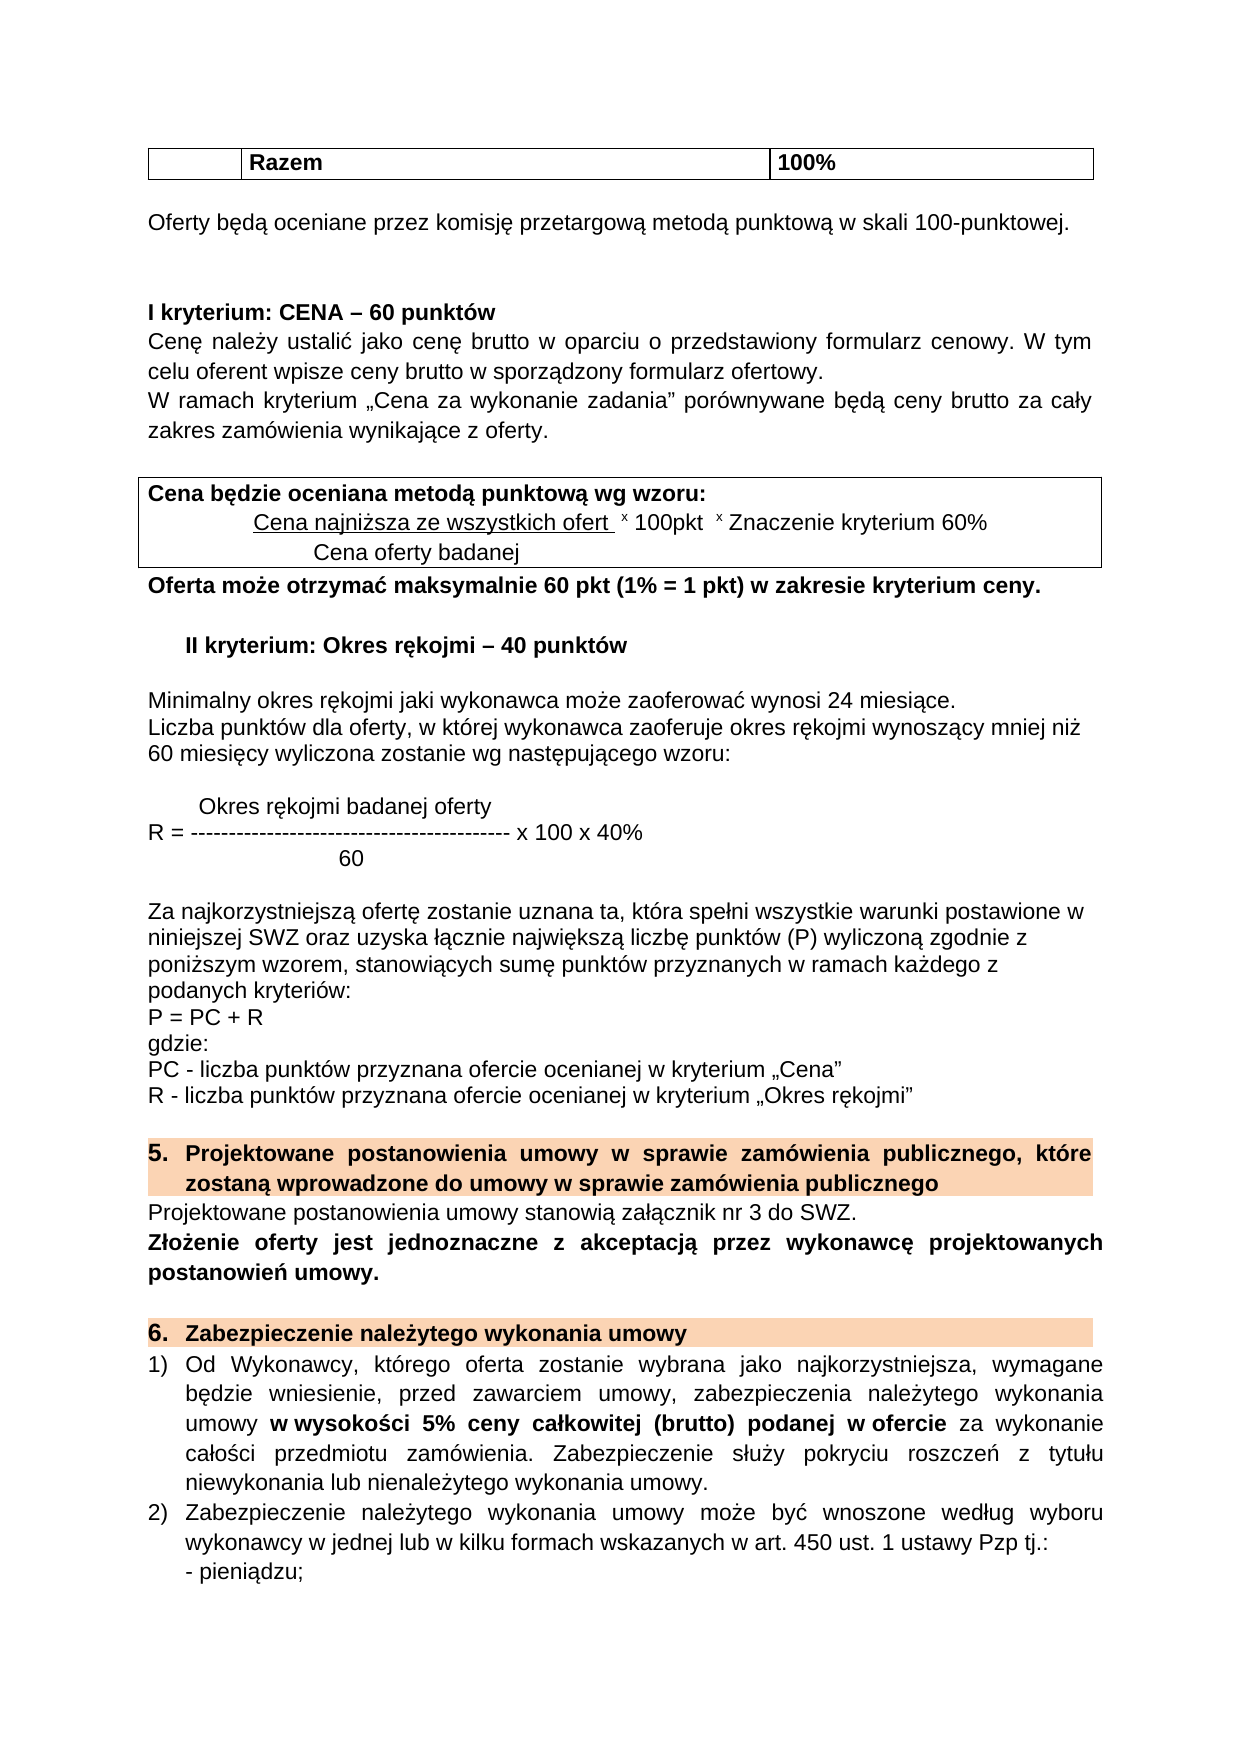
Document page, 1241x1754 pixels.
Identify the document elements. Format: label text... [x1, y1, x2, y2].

text Okres rękojmi badanej oferty [148, 793, 1093, 819]
text R - liczba punktów przyznana ofercie ocenianej w kryterium „Okres rękojmi” [148, 1082, 1093, 1109]
table_cell [149, 149, 241, 179]
text Złożenie oferty jest jednoznaczne z akceptacją przez wykonawcę projektowanych postanowień umowy. [148, 1229, 1104, 1285]
text Cena będzie oceniana metodą punktową wg wzoru: [139, 478, 1101, 506]
text P = PC + R [148, 1003, 1093, 1030]
list Od Wykonawcy, którego oferta zostanie wybrana jako najkorzystniejsza, wymagane będzie wniesienie, przed zawarciem umowy, zabezpieczenia należytego wykonania umowy w wysokości 5% ceny całkowitej (brutto) podanej w ofercie za wykonanie całości przedmiotu zamówienia. Zabezpieczenie służy pokryciu roszczeń z tytułu niewykonania lub nienależytego wykonania umowy. [148, 1351, 1104, 1496]
table_cell 100% [771, 149, 1093, 179]
text Oferty będą oceniane przez komisję przetargową metodą punktową w skali 100-punktowej. [148, 209, 1093, 236]
text R = ------------------------------------------ x 100 x 40% [148, 819, 1093, 845]
text Cena najniższa ze wszystkich ofert x 100pkt x Znaczenie kryterium 60% [139, 506, 1101, 536]
text - pieniądzu; [148, 1558, 1104, 1585]
text PC - liczba punktów przyznana ofercie ocenianej w kryterium „Cena” [148, 1056, 1093, 1082]
text Za najkorzystniejszą ofertę zostanie uznana ta, która spełni wszystkie warunki postawione w niniejszej SWZ oraz uzyska łącznie największą liczbę punktów (P) wyliczoną zgodnie z poniższym wzorem, stanowiących sumę punktów przyznanych w ramach każdego z podanych kryteriów: [148, 898, 1093, 1003]
text Liczba punktów dla oferty, w której wykonawca zaoferuje okres rękojmi wynoszący mniej niż 60 miesięcy wyliczona zostanie wg następującego wzoru: [148, 713, 1093, 766]
text Oferta może otrzymać maksymalnie 60 pkt (1% = 1 pkt) w zakresie kryterium ceny. [148, 572, 1093, 598]
text 60 [148, 845, 1093, 872]
text Projektowane postanowienia umowy stanowią załącznik nr 3 do SWZ. [148, 1199, 1104, 1226]
text W ramach kryterium „Cena za wykonanie zadania” porównywane będą ceny brutto za cały zakres zamówienia wynikające z oferty. [148, 387, 1093, 443]
list Zabezpieczenie należytego wykonania umowy może być wnoszone według wyboru wykonawcy w jednej lub w kilku formach wskazanych w art. 450 ust. 1 ustawy Pzp tj.: [148, 1499, 1104, 1555]
subtitle II kryterium: Okres rękojmi – 40 punktów [185, 632, 1093, 658]
list Projektowane postanowienia umowy w sprawie zamówienia publicznego, które zostaną wprowadzone do umowy w sprawie zamówienia publicznego [148, 1138, 1093, 1196]
text gdzie: [148, 1030, 1093, 1056]
text Minimalny okres rękojmi jaki wykonawca może zaoferować wynosi 24 miesiące. [148, 687, 1093, 713]
text Cena oferty badanej [139, 536, 1101, 567]
table_cell Razem [242, 149, 769, 179]
text I kryterium: CENA – 60 punktów [148, 298, 1093, 325]
text Cenę należy ustalić jako cenę brutto w oparciu o przedstawiony formularz cenowy. W tym celu oferent wpisze ceny brutto w sporządzony formularz ofertowy. [148, 328, 1093, 384]
list Zabezpieczenie należytego wykonania umowy [148, 1318, 1093, 1347]
